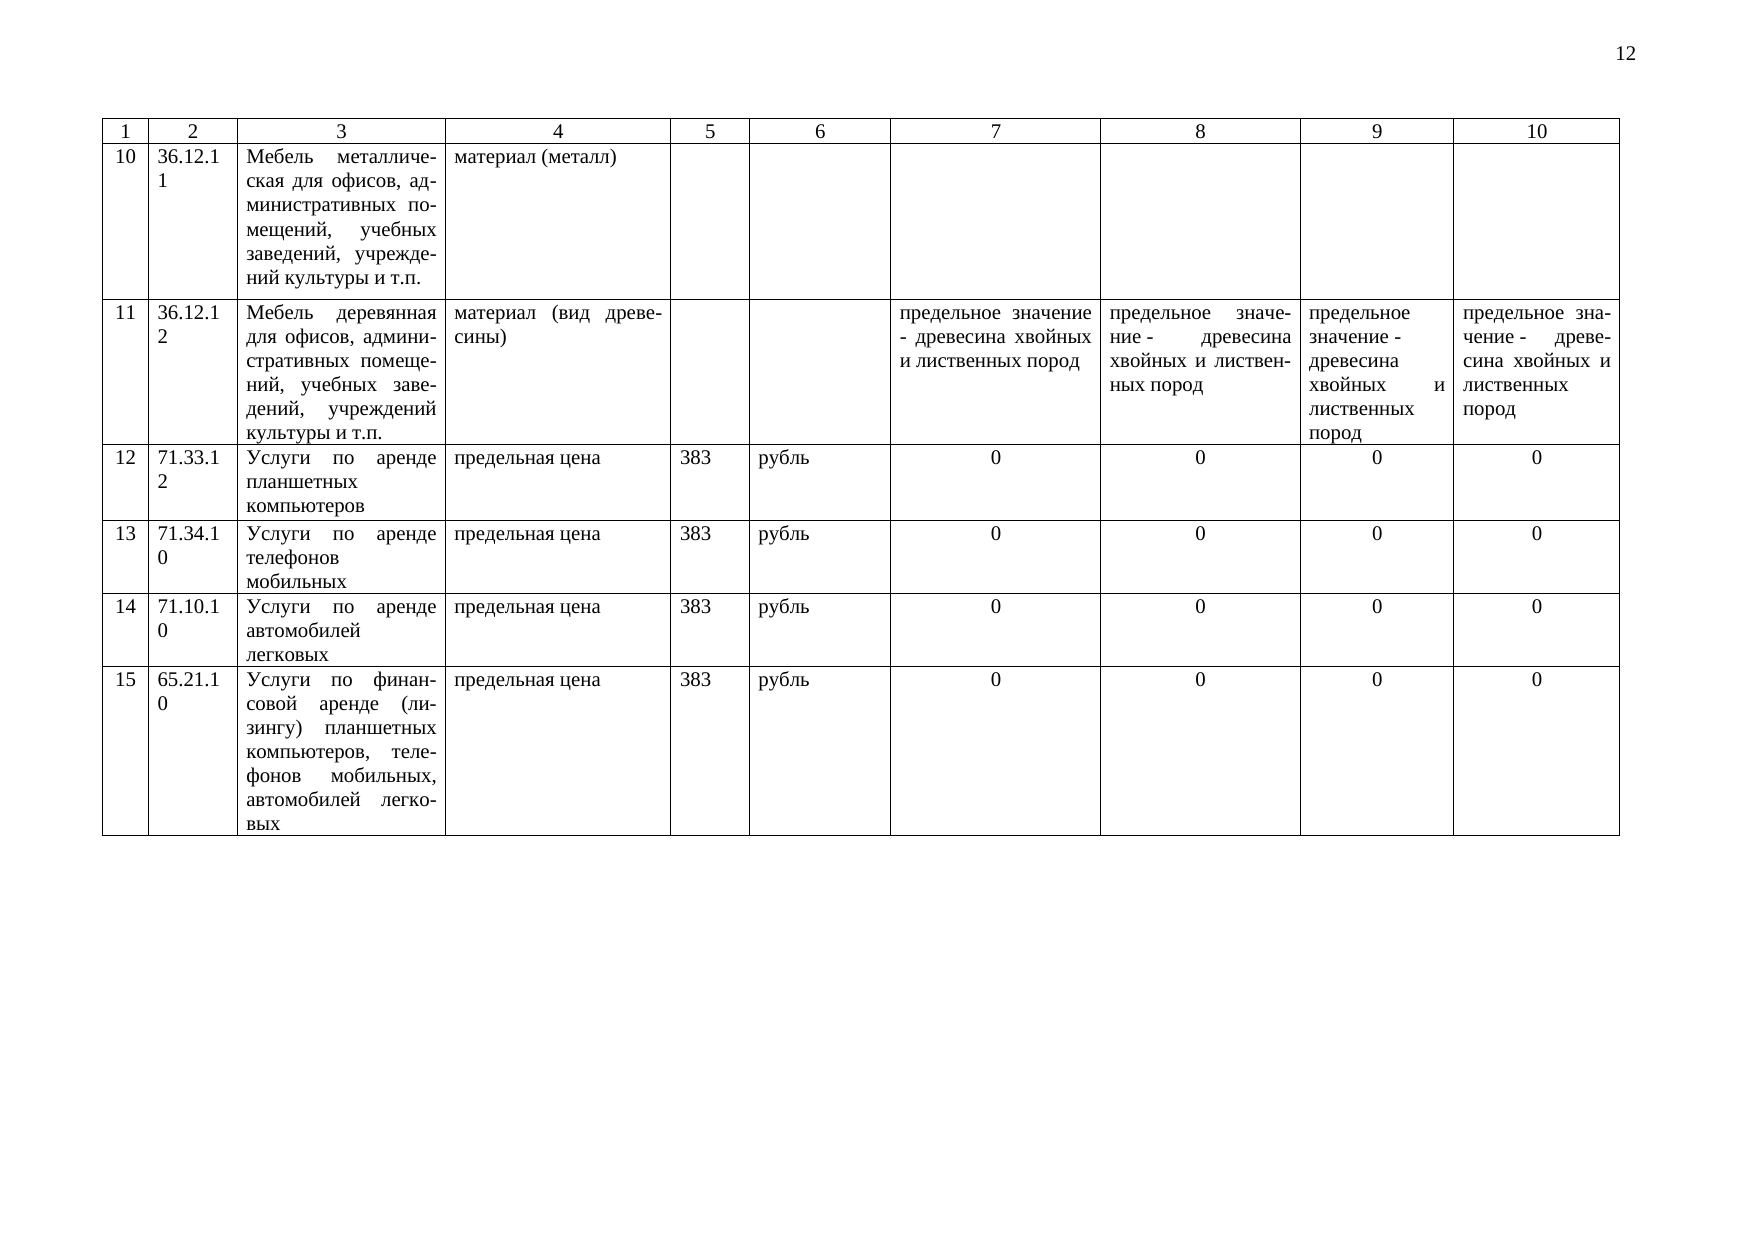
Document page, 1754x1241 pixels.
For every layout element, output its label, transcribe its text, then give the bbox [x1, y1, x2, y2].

table_cell 0 [1454, 521, 1619, 593]
table_cell 0 [1301, 521, 1453, 593]
table_cell 0 [1454, 667, 1619, 835]
table_cell 65.21.10 [149, 667, 237, 835]
table_cell 383 [671, 521, 749, 593]
table_header 6 [750, 119, 890, 143]
table_cell 12 [103, 445, 148, 519]
table_cell Услуги по аренде автомобилей легковых [238, 594, 445, 666]
table_cell 0 [891, 594, 1100, 666]
table_cell материал (вид древесины) [446, 300, 670, 444]
table_cell 0 [1101, 594, 1300, 666]
table_cell 0 [1301, 667, 1453, 835]
table_cell [891, 144, 1100, 299]
table_cell предельная цена [446, 521, 670, 593]
table_cell [671, 300, 749, 444]
table_cell 0 [1301, 594, 1453, 666]
table_cell предельное значение - древесина хвойных и лиственных пород [1301, 300, 1453, 444]
table_cell 14 [103, 594, 148, 666]
table_cell Услуги по финан-совой аренде (ли-зингу) планшетных компьютеров, теле-фонов мобильных, автомобилей легко-вых [238, 667, 445, 835]
table_cell рубль [750, 521, 890, 593]
table_cell 383 [671, 445, 749, 519]
table_cell 0 [1454, 445, 1619, 519]
table_header 7 [891, 119, 1100, 143]
table_header 9 [1301, 119, 1453, 143]
table_cell предельное значе-ние - древесина хвойных и листвен-ных пород [1101, 300, 1300, 444]
table_cell Мебель деревянная для офисов, административных помещений, учебных заведений, учреждений культуры и т.п. [238, 300, 445, 444]
table_cell 15 [103, 667, 148, 835]
table_cell 0 [1301, 445, 1453, 519]
table_cell 36.12.12 [149, 300, 237, 444]
table_header 4 [446, 119, 670, 143]
table_cell Мебель металлическая для офисов, административных по-мещений, учебных заведений, учреждений культуры и т.п. [238, 144, 445, 299]
table_cell предельная цена [446, 667, 670, 835]
table_cell [750, 300, 890, 444]
table_cell Услуги по аренде телефонов мобильных [238, 521, 445, 593]
table_cell [1454, 144, 1619, 299]
table_cell предельное значение - древесина хвойных и лиственных пород [891, 300, 1100, 444]
table_cell рубль [750, 594, 890, 666]
table_cell 383 [671, 667, 749, 835]
table_cell 0 [1101, 445, 1300, 519]
table_cell 0 [891, 521, 1100, 593]
table_cell 0 [1101, 667, 1300, 835]
table_cell 11 [103, 300, 148, 444]
table_cell 10 [103, 144, 148, 299]
table_cell материал (металл) [446, 144, 670, 299]
table_cell предельная цена [446, 594, 670, 666]
table_cell рубль [750, 445, 890, 519]
table_cell предельное значение - древесина хвойных и лиственных пород [1454, 300, 1619, 444]
table_header 3 [238, 119, 445, 143]
table_cell Услуги по аренде планшетных компьютеров [238, 445, 445, 519]
table_cell 13 [103, 521, 148, 593]
table_cell рубль [750, 667, 890, 835]
table_header 8 [1101, 119, 1300, 143]
table_cell предельная цена [446, 445, 670, 519]
table_cell 0 [891, 445, 1100, 519]
table_cell 0 [891, 667, 1100, 835]
table_cell 0 [1454, 594, 1619, 666]
table_cell 71.10.10 [149, 594, 237, 666]
table_cell 36.12.11 [149, 144, 237, 299]
table_cell [1101, 144, 1300, 299]
table_cell 71.34.10 [149, 521, 237, 593]
table_cell [671, 144, 749, 299]
table_cell 0 [1101, 521, 1300, 593]
table_cell [1301, 144, 1453, 299]
table_cell 383 [671, 594, 749, 666]
table_header 10 [1454, 119, 1619, 143]
table_header 1 [103, 119, 148, 143]
table_header 2 [149, 119, 237, 143]
table_header 5 [671, 119, 749, 143]
table_cell [750, 144, 890, 299]
table_cell 71.33.12 [149, 445, 237, 519]
